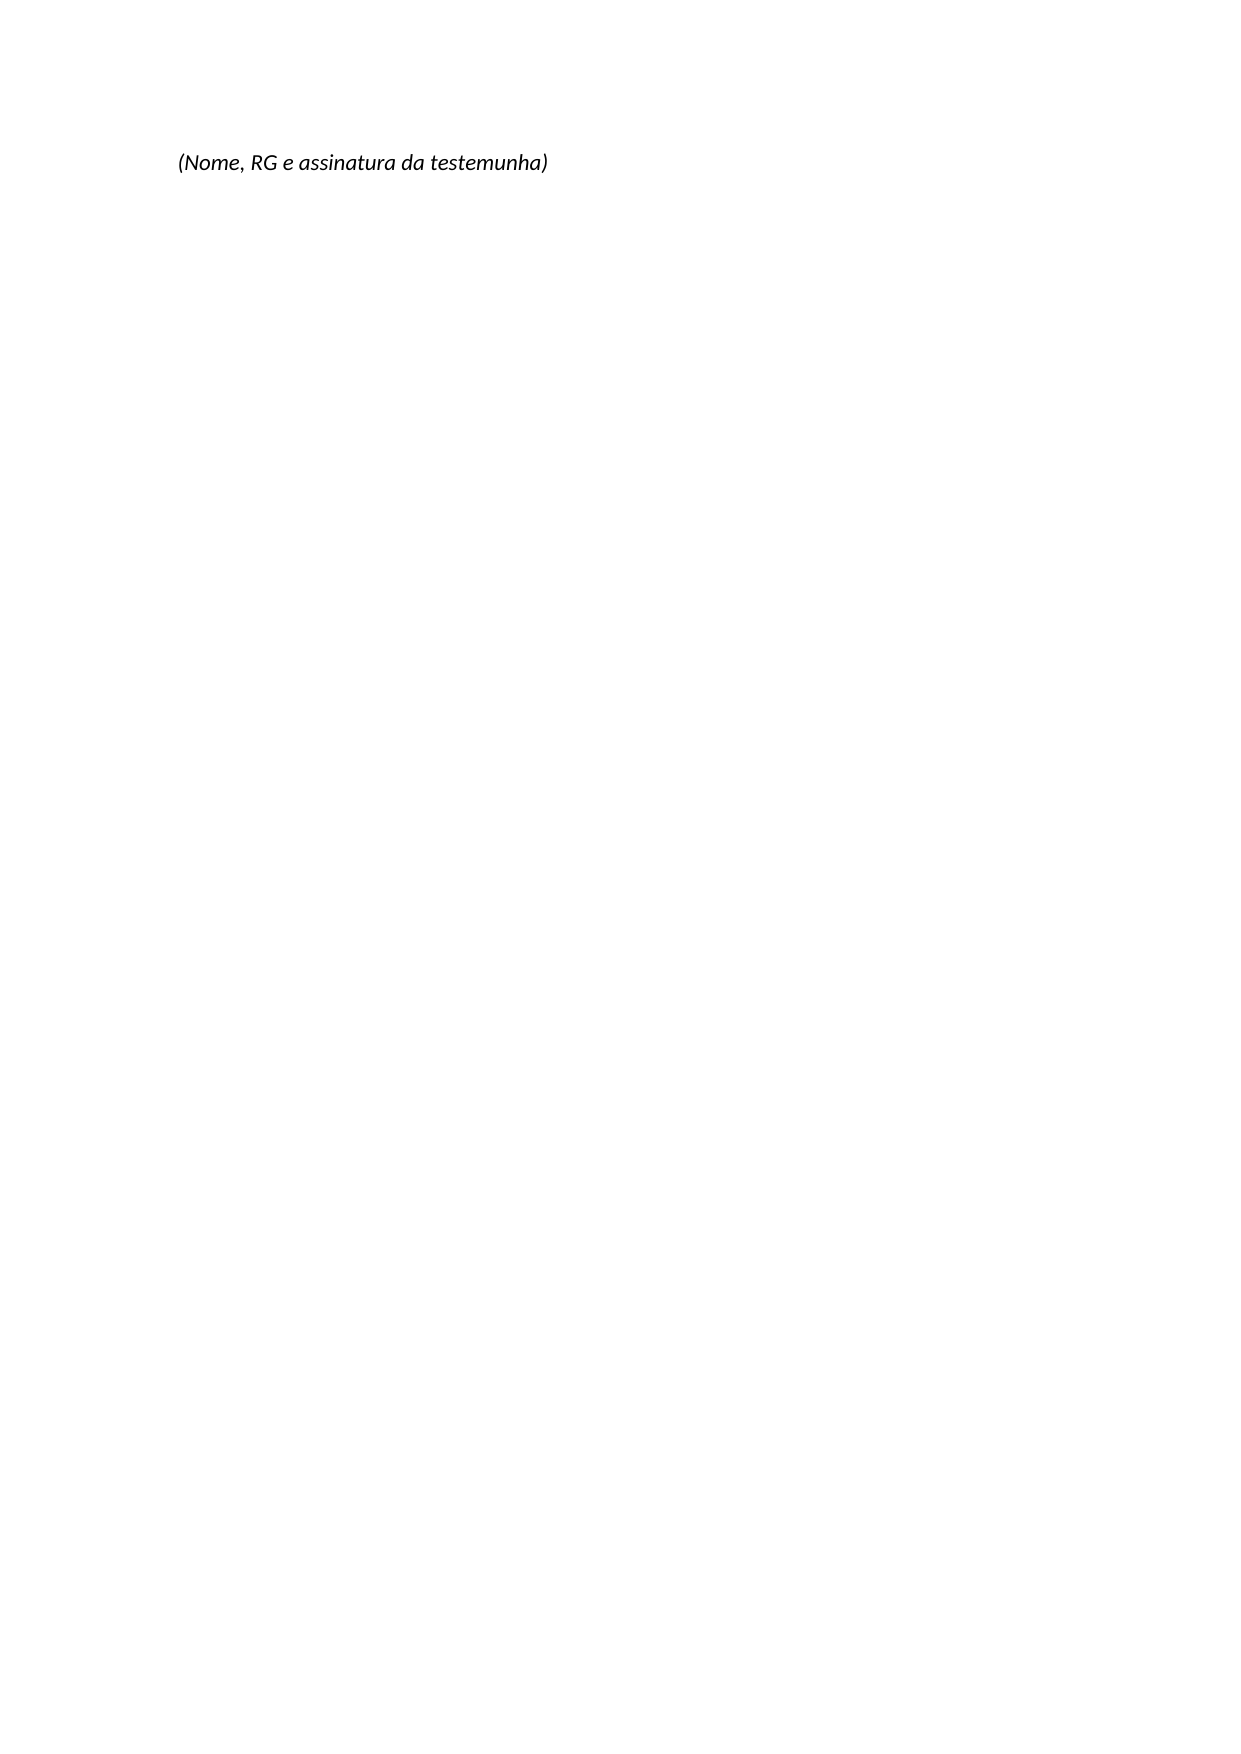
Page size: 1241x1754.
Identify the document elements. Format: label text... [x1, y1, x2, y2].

text (Nome, RG e assinatura da testemunha) [177, 148, 1063, 176]
